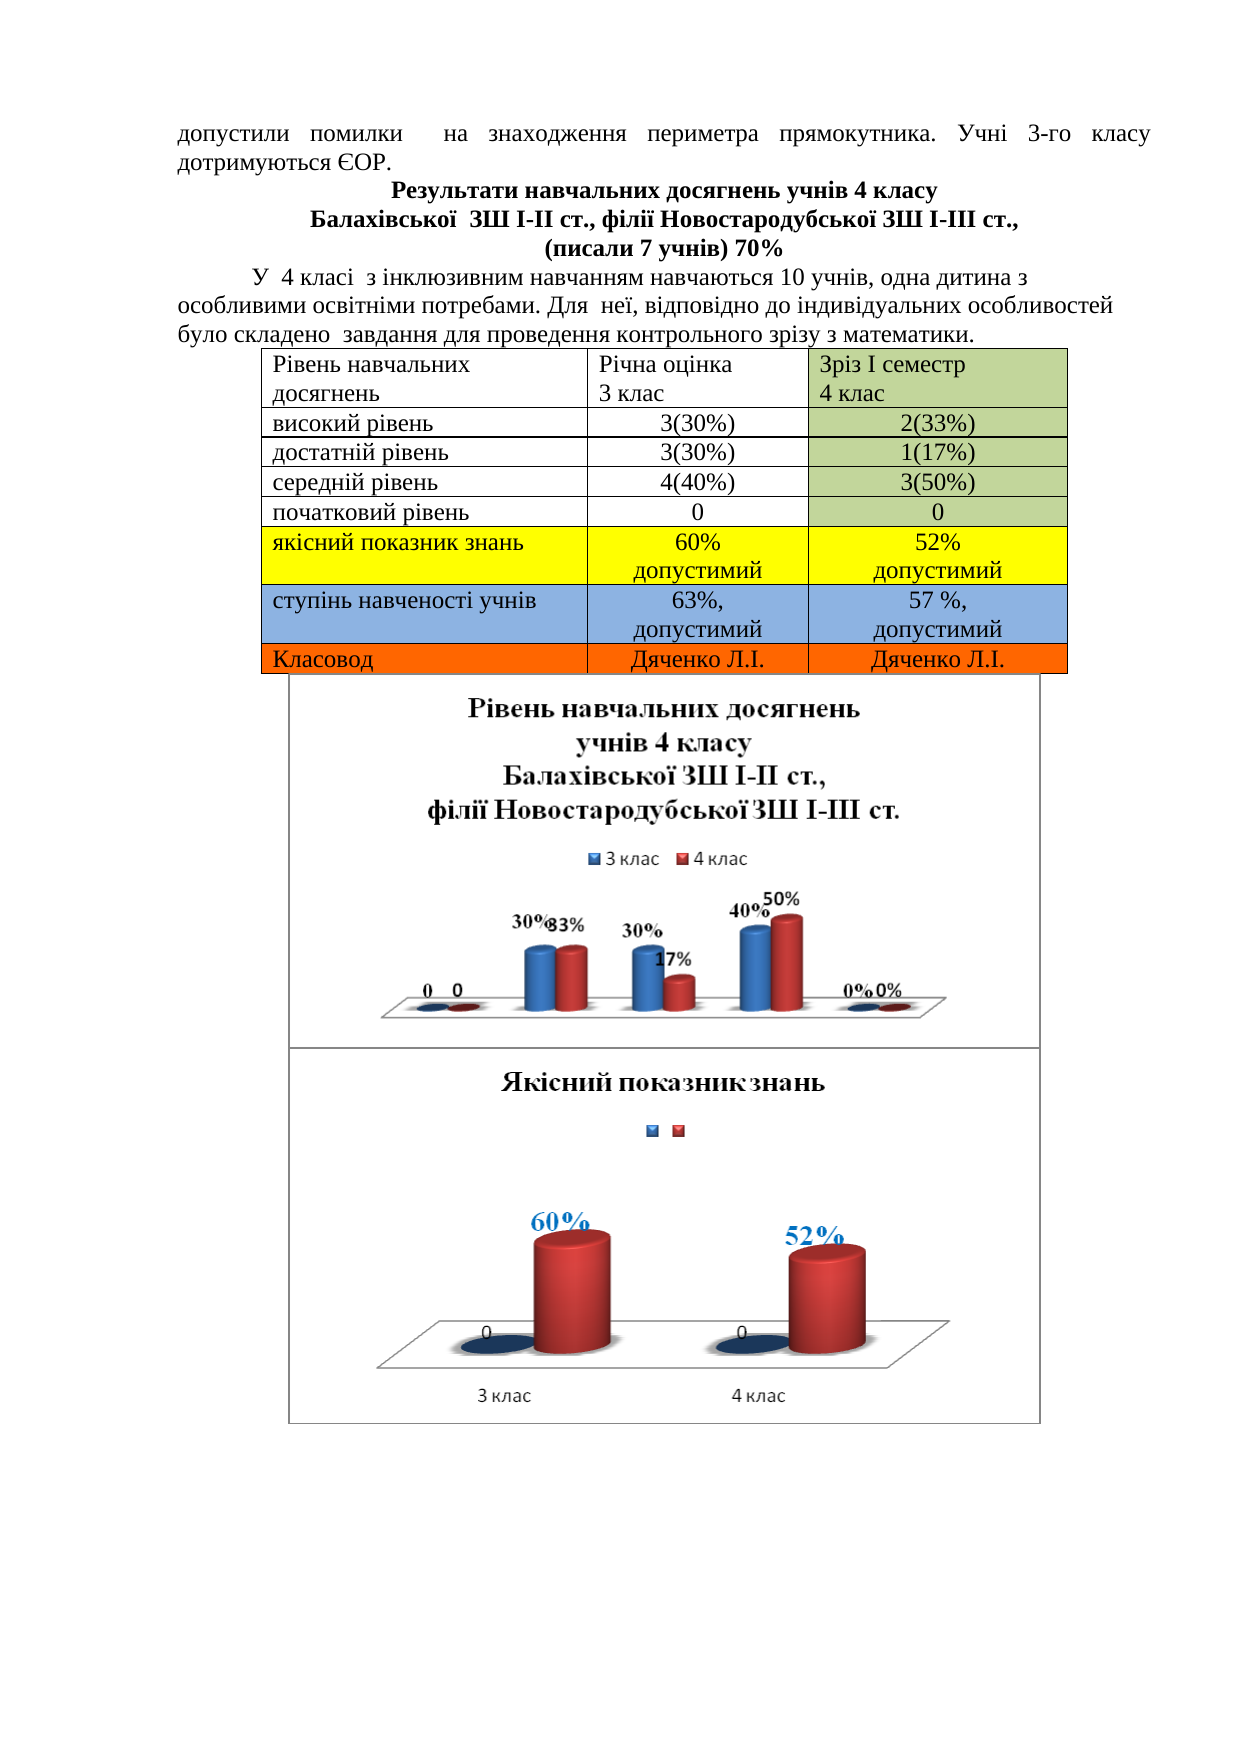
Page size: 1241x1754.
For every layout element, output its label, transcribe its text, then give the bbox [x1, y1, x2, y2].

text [177, 118, 1152, 176]
table_cell достатній рівень [262, 438, 587, 466]
table_cell 57 %, допустимий [809, 585, 1067, 643]
table_cell Дяченко Л.І. [809, 644, 1067, 673]
table_header Рівень навчальних досягнень [262, 349, 587, 407]
table_cell 3(30%) [588, 438, 808, 466]
text Балахівської ЗШ І-ІІ ст., філії Новостародубської ЗШ І-ІІІ ст., [177, 204, 1152, 233]
picture [287, 673, 1041, 1424]
table_cell Дяченко Л.І. [588, 644, 808, 673]
table_header Зріз І семестр 4 клас [809, 349, 1067, 407]
table_cell 0 [588, 497, 808, 526]
table_cell початковий рівень [262, 497, 587, 526]
table_cell 52% допустимий [809, 527, 1067, 584]
table_cell середній рівень [262, 467, 587, 496]
table_cell 4(40%) [588, 467, 808, 496]
table_cell якісний показник знань [262, 527, 587, 584]
table_cell 0 [809, 497, 1067, 526]
table_cell ступінь навченості учнів [262, 585, 587, 643]
table_cell 3(30%) [588, 408, 808, 436]
text У 4 класі з інклюзивним навчанням навчаються 10 учнів, одна дитина з особливими освітніми потребами. Для неї, відповідно до індивідуальних особливостей було складено завдання для проведення контрольного зрізу з математики. [177, 262, 1152, 348]
table_cell 2(33%) [809, 408, 1067, 436]
table_cell високий рівень [262, 408, 587, 436]
table_cell Класовод [262, 644, 587, 673]
table_header Річна оцінка 3 клас [588, 349, 808, 407]
text (писали 7 учнів) 70% [177, 233, 1152, 262]
table_cell 1(17%) [809, 438, 1067, 466]
table_cell 60% допустимий [588, 527, 808, 584]
table_cell 63%, допустимий [588, 585, 808, 643]
table_cell 3(50%) [809, 467, 1067, 496]
text Результати навчальних досягнень учнів 4 класу [177, 176, 1152, 204]
